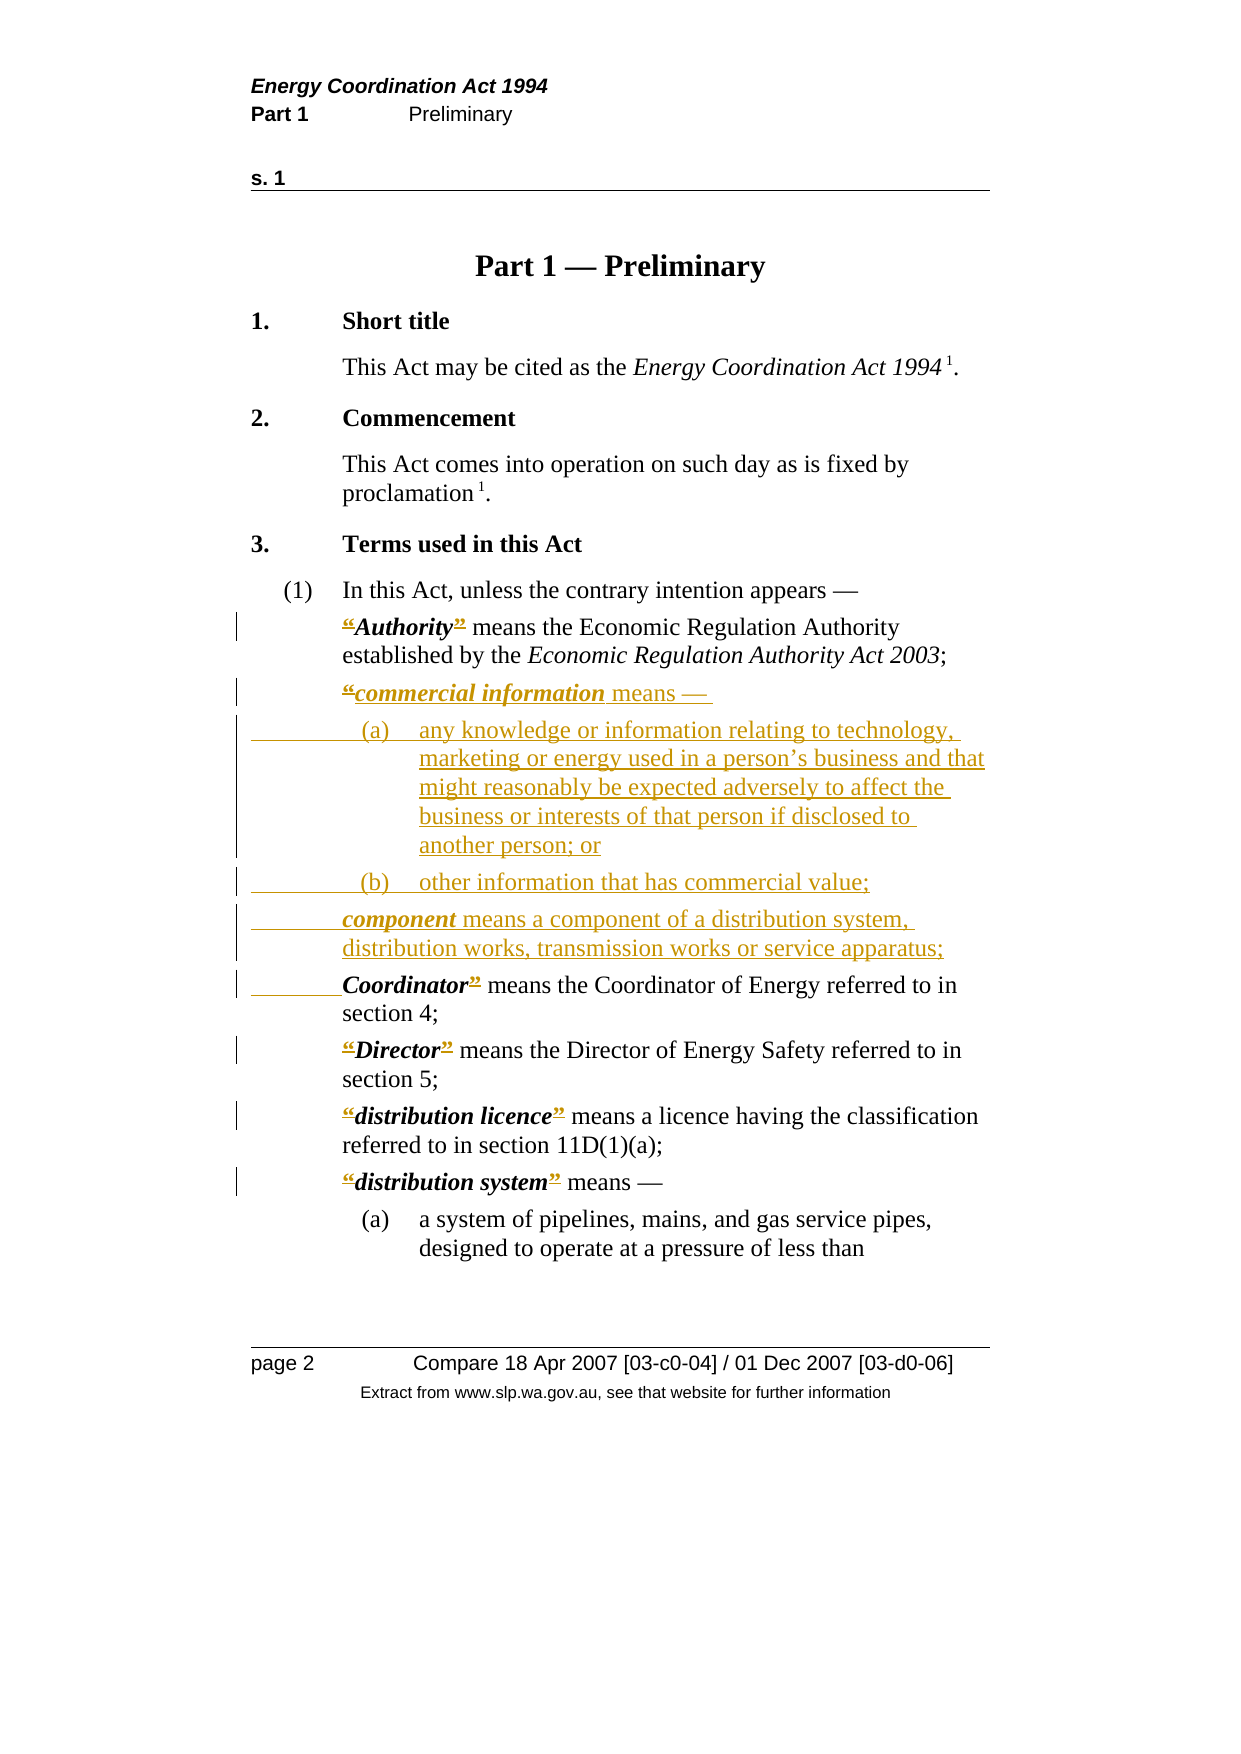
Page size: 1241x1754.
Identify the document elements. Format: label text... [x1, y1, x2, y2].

text Authority means the Economic Regulation Authority established by the Economic Regulation Authority Act 2003; [251, 612, 990, 669]
text distribution system means — [251, 1167, 990, 1196]
text Director means the Director of Energy Safety referred to in section 5; [251, 1036, 990, 1093]
text This Act comes into operation on such day as is fixed by proclamation 1. [251, 449, 990, 506]
subtitle 2. Commencement [251, 403, 990, 432]
text Coordinator means the Coordinator of Energy referred to in section 4; [251, 970, 990, 1027]
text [251, 1204, 990, 1262]
text (1) In this Act, unless the contrary intention appears — [251, 575, 990, 603]
subtitle 1. Short title [251, 306, 990, 335]
text This Act may be cited as the Energy Coordination Act 1994 1. [251, 352, 990, 381]
text distribution licence means a licence having the classification referred to in section 11D(1)(a); [251, 1101, 990, 1159]
subtitle Part 1 — Preliminary [251, 247, 990, 283]
subtitle 3. Terms used in this Act [251, 529, 990, 558]
